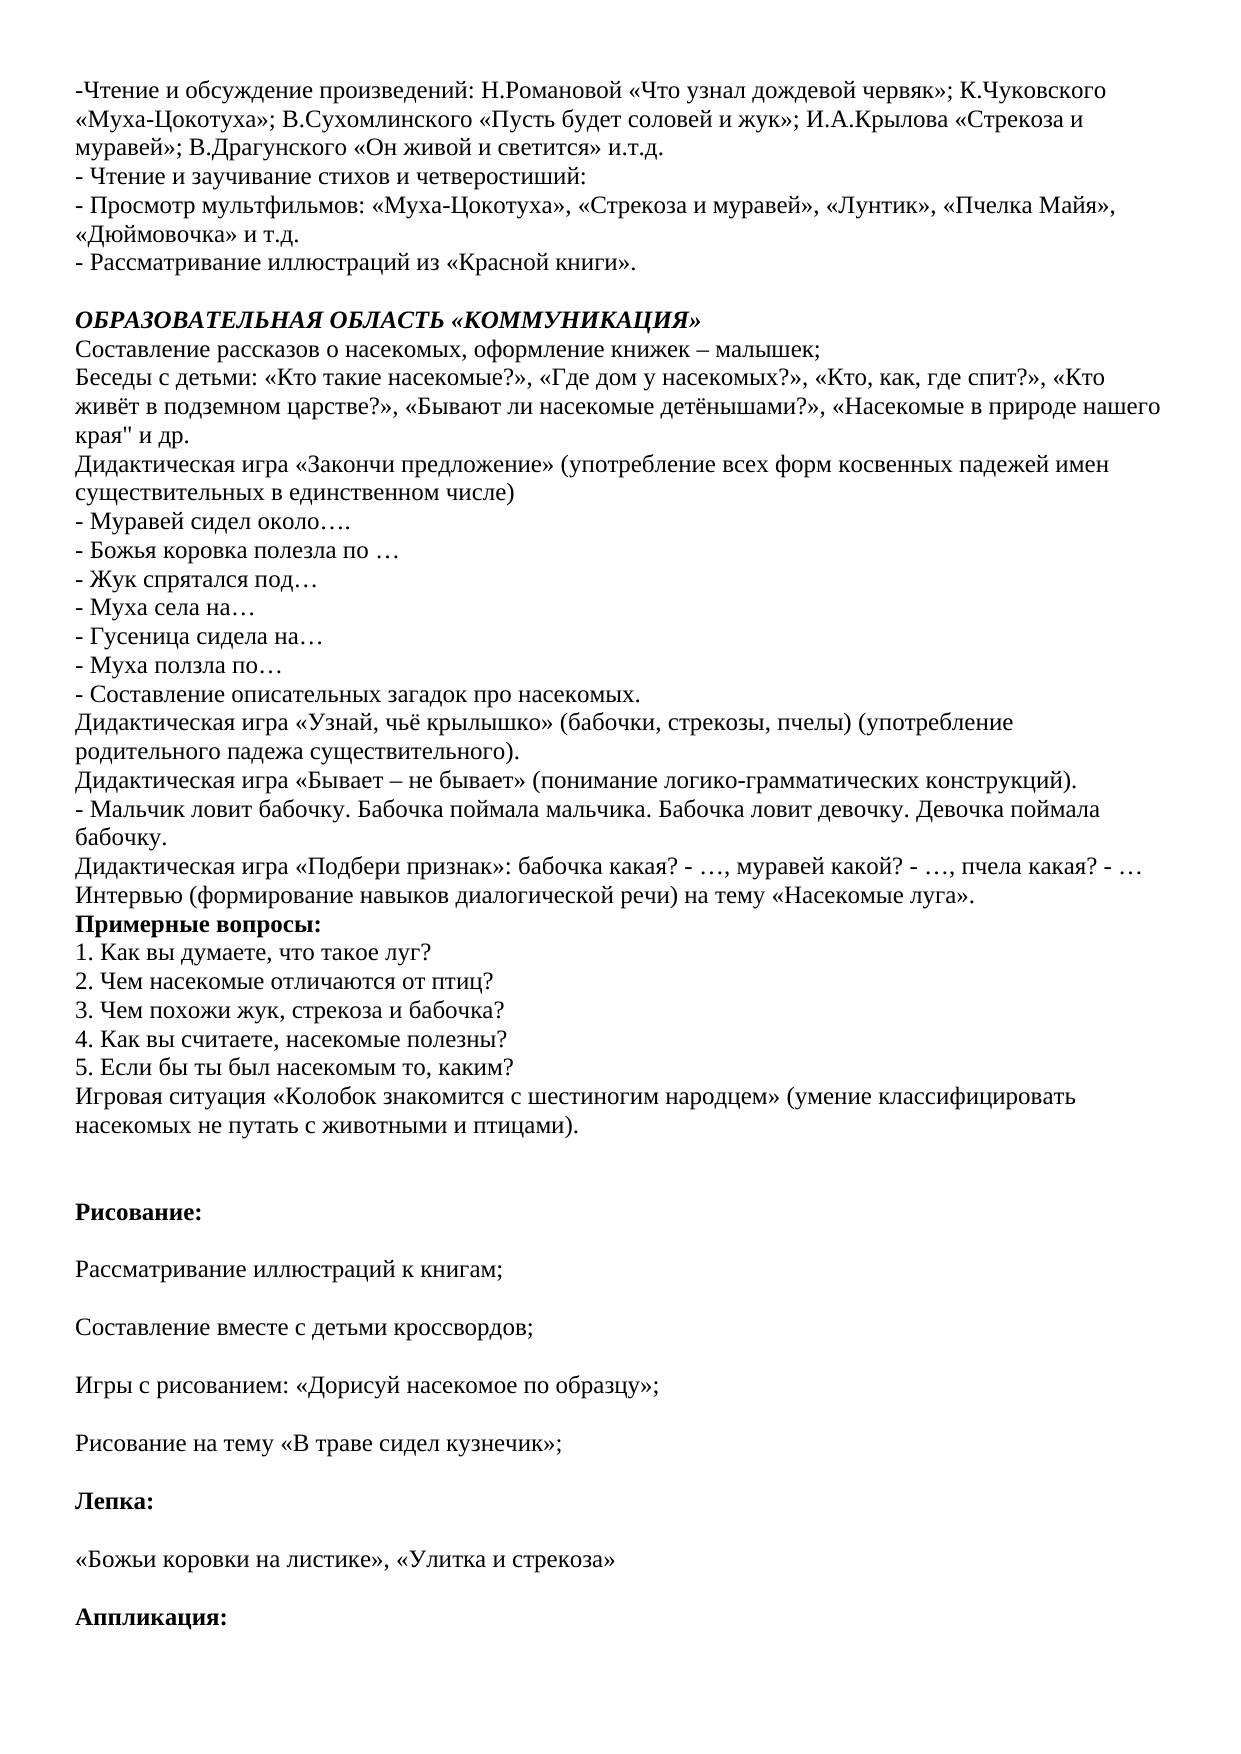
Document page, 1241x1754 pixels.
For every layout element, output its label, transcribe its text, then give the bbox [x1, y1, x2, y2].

text Рисование на тему «В траве сидел кузнечик»; [75, 1428, 1165, 1457]
text - Жук спрятался под… [75, 564, 1165, 592]
text Беседы с детьми: «Кто такие насекомые?», «Где дом у насекомых?», «Кто, как, где спит?», «Кто живёт в подземном царстве?», «Бывают ли насекомые детёнышами?», «Насекомые в природе нашего края" и др. [75, 362, 1165, 449]
text - Гусеница сидела на… [75, 621, 1165, 650]
text «Божьи коровки на листике», «Улитка и стрекоза» [75, 1544, 1165, 1573]
text - Муха ползла по… [75, 650, 1165, 679]
text - Просмотр мультфильмов: «Муха-Цокотуха», «Стрекоза и муравей», «Лунтик», «Пчелка Майя», «Дюймовочка» и т.д. [75, 190, 1165, 247]
text - Мальчик ловит бабочку. Бабочка поймала мальчика. Бабочка ловит девочку. Девочка поймала бабочку. [75, 794, 1165, 851]
text Составление вместе с детьми кроссвордов; [75, 1312, 1165, 1341]
text Лепка: [75, 1486, 1165, 1515]
text - Божья коровка полезла по … [75, 535, 1165, 564]
text Игры с рисованием: «Дорисуй насекомое по образцу»; [75, 1370, 1165, 1399]
text - Рассматривание иллюстраций из «Красной книги». [75, 247, 1165, 276]
text - Муравей сидел около…. [75, 506, 1165, 535]
text Примерные вопросы: [75, 909, 1165, 937]
text Рассматривание иллюстраций к книгам; [75, 1254, 1165, 1283]
text - Муха села на… [75, 592, 1165, 621]
text Дидактическая игра «Бывает – не бывает» (понимание логико-грамматических конструкций). [75, 765, 1165, 794]
text - Чтение и заучивание стихов и четверостиший: [75, 161, 1165, 190]
text - Составление описательных загадок про насекомых. [75, 679, 1165, 707]
text 2. Чем насекомые отличаются от птиц? [75, 966, 1165, 995]
text Составление рассказов о насекомых, оформление книжек – малышек; [75, 334, 1165, 362]
text Аппликация: [75, 1602, 1165, 1631]
text Интервью (формирование навыков диалогической речи) на тему «Насекомые луга». [75, 880, 1165, 909]
text 5. Если бы ты был насекомым то, каким? [75, 1052, 1165, 1081]
text Игровая ситуация «Колобок знакомится с шестиногим народцем» (умение классифицировать насекомых не путать с животными и птицами). [75, 1081, 1165, 1139]
text Дидактическая игра «Узнай, чьё крылышко» (бабочки, стрекозы, пчелы) (употребление родительного падежа существительного). [75, 707, 1165, 765]
text 3. Чем похожи жук, стрекоза и бабочка? [75, 995, 1165, 1024]
text 1. Как вы думаете, что такое луг? [75, 937, 1165, 966]
text ОБРАЗОВАТЕЛЬНАЯ ОБЛАСТЬ «КОММУНИКАЦИЯ» [75, 305, 1165, 334]
text Дидактическая игра «Закончи предложение» (употребление всех форм косвенных падежей имен существительных в единственном числе) [75, 449, 1165, 506]
text -Чтение и обсуждение произведений: Н.Романовой «Что узнал дождевой червяк»; К.Чуковского «Муха-Цокотуха»; В.Сухомлинского «Пусть будет соловей и жук»; И.А.Крылова «Стрекоза и муравей»; В.Драгунского «Он живой и светится» и.т.д. [75, 75, 1165, 161]
text Дидактическая игра «Подбери признак»: бабочка какая? - …, муравей какой? - …, пчела какая? - … [75, 851, 1165, 880]
text Рисование: [75, 1197, 1165, 1225]
text 4. Как вы считаете, насекомые полезны? [75, 1024, 1165, 1052]
